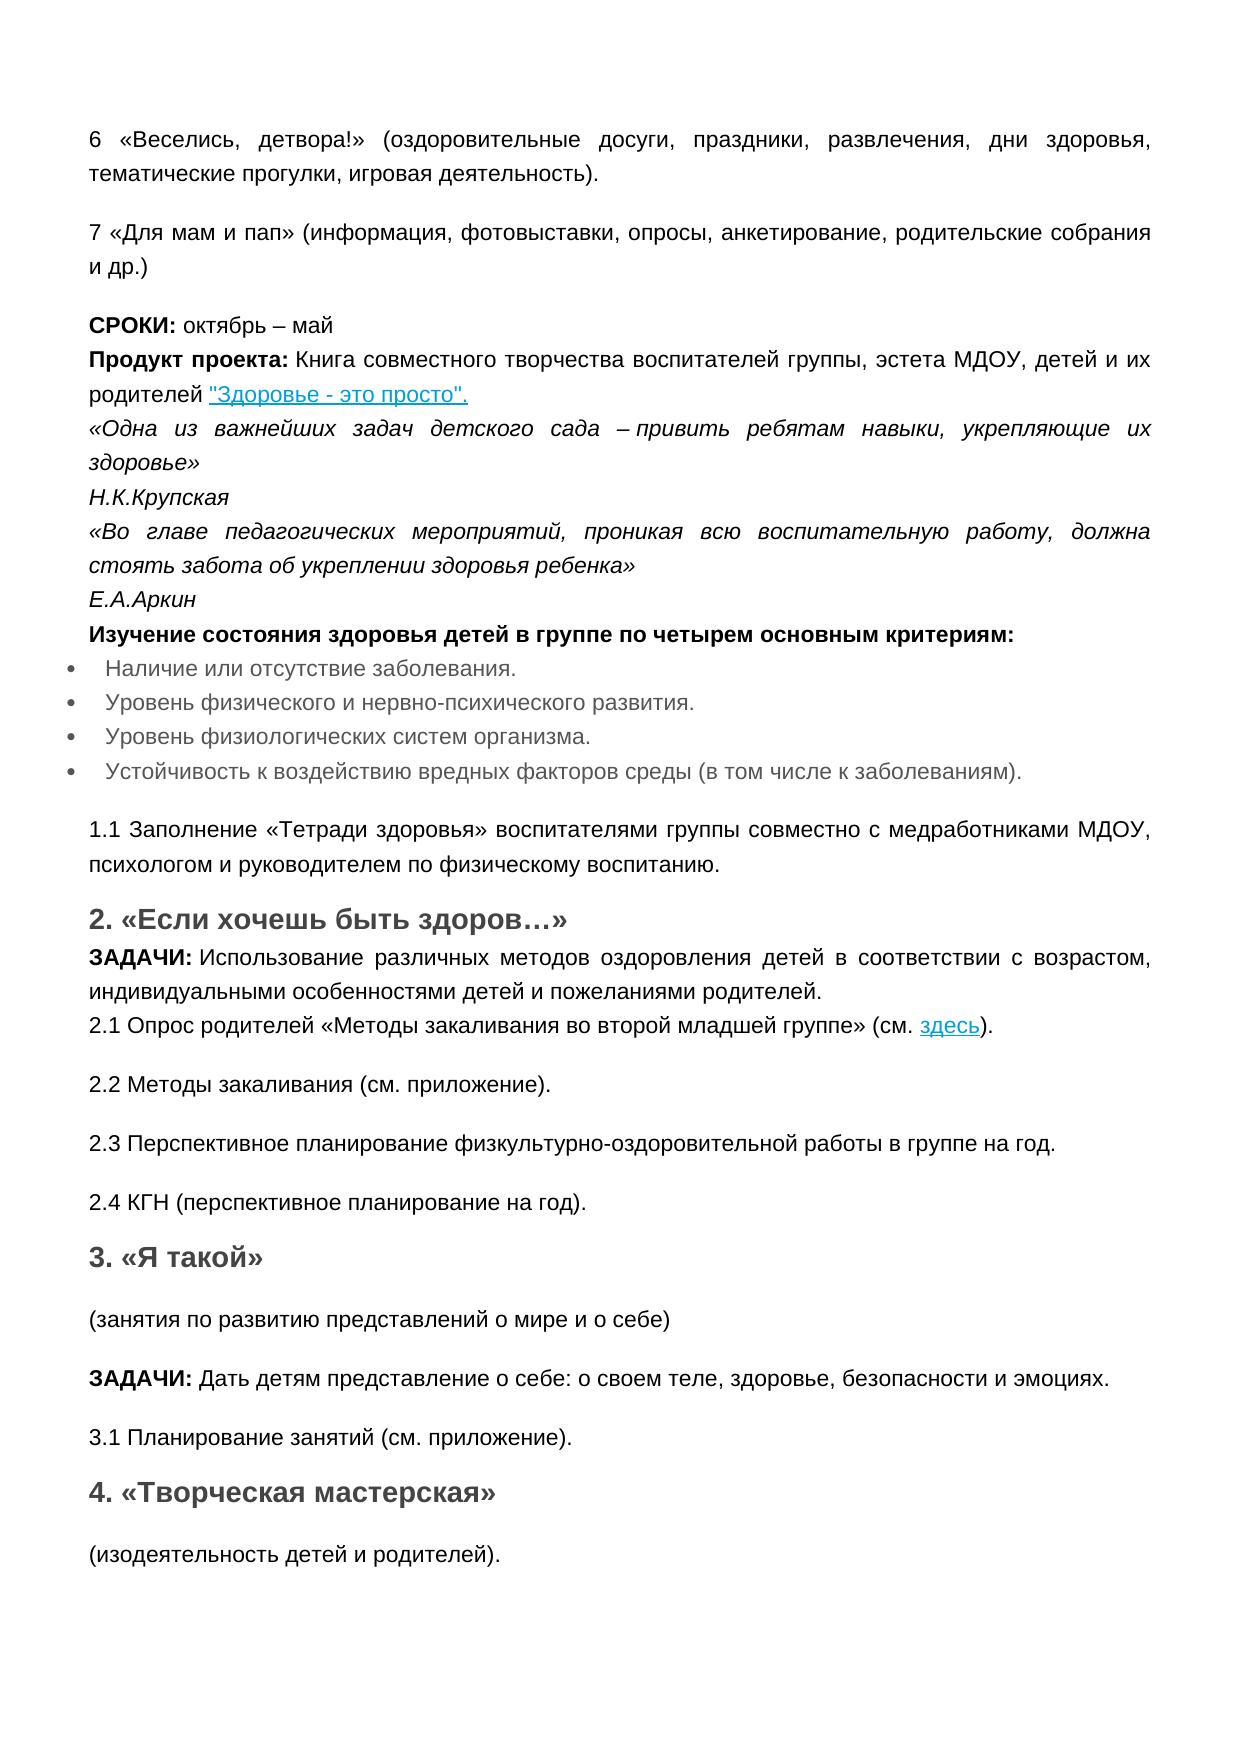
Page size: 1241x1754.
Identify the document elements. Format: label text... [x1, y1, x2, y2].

text Изучение состояния здоровья детей в группе по четырем основным критериям: [89, 613, 1152, 647]
text 3. «Я такой» [89, 1239, 1152, 1273]
text 6 «Веселись, детвора!» (оздоровительные досуги, праздники, развлечения, дни здоровья, тематические прогулки, игровая деятельность). [89, 118, 1152, 187]
text 2.1 Опрос родителей «Методы закаливания во второй младшей группе» (см. здесь). [89, 1004, 1152, 1038]
text 2. «Если хочешь быть здоров…» [89, 901, 1152, 936]
text «Во главе педагогических мероприятий, проникая всю воспитательную работу, должна стоять забота об укреплении здоровья ребенка» [89, 510, 1152, 578]
list Наличие или отсутствие заболевания. [67, 647, 1152, 681]
text Н.К.Крупская [89, 476, 1152, 510]
text СРОКИ: октябрь – май [89, 304, 1152, 338]
text 2.3 Перспективное планирование физкультурно-оздоровительной работы в группе на год. [89, 1122, 1152, 1156]
text 3.1 Планирование занятий (см. приложение). [89, 1416, 1152, 1450]
list Уровень физиологических систем организма. [67, 715, 1152, 750]
text 4. «Творческая мастерская» [89, 1474, 1152, 1508]
text ЗАДАЧИ: Дать детям представление о себе: о своем теле, здоровье, безопасности и эмоциях. [89, 1357, 1152, 1391]
list Устойчивость к воздействию вредных факторов среды (в том числе к заболеваниям). [67, 750, 1152, 784]
text ЗАДАЧИ: Использование различных методов оздоровления детей в соответствии с возрастом, индивидуальными особенностями детей и пожеланиями родителей. [89, 936, 1152, 1004]
list Уровень физического и нервно-психического развития. [67, 681, 1152, 715]
text (занятия по развитию представлений о мире и о себе) [89, 1298, 1152, 1332]
text «Одна из важнейших задач детского сада – привить ребятам навыки, укрепляющие их здоровье» [89, 407, 1152, 476]
text 1.1 Заполнение «Тетради здоровья» воспитателями группы совместно с медработниками МДОУ, психологом и руководителем по физическому воспитанию. [89, 808, 1152, 877]
text (изодеятельность детей и родителей). [89, 1533, 1152, 1567]
text Е.А.Аркин [89, 578, 1152, 613]
text 2.2 Методы закаливания (см. приложение). [89, 1063, 1152, 1097]
text Продукт проекта: Книга совместного творчества воспитателей группы, эстета МДОУ, детей и их родителей "Здоровье - это просто". [89, 338, 1152, 407]
text 7 «Для мам и пап» (информация, фотовыставки, опросы, анкетирование, родительские собрания и др.) [89, 211, 1152, 280]
text 2.4 КГН (перспективное планирование на год). [89, 1181, 1152, 1215]
